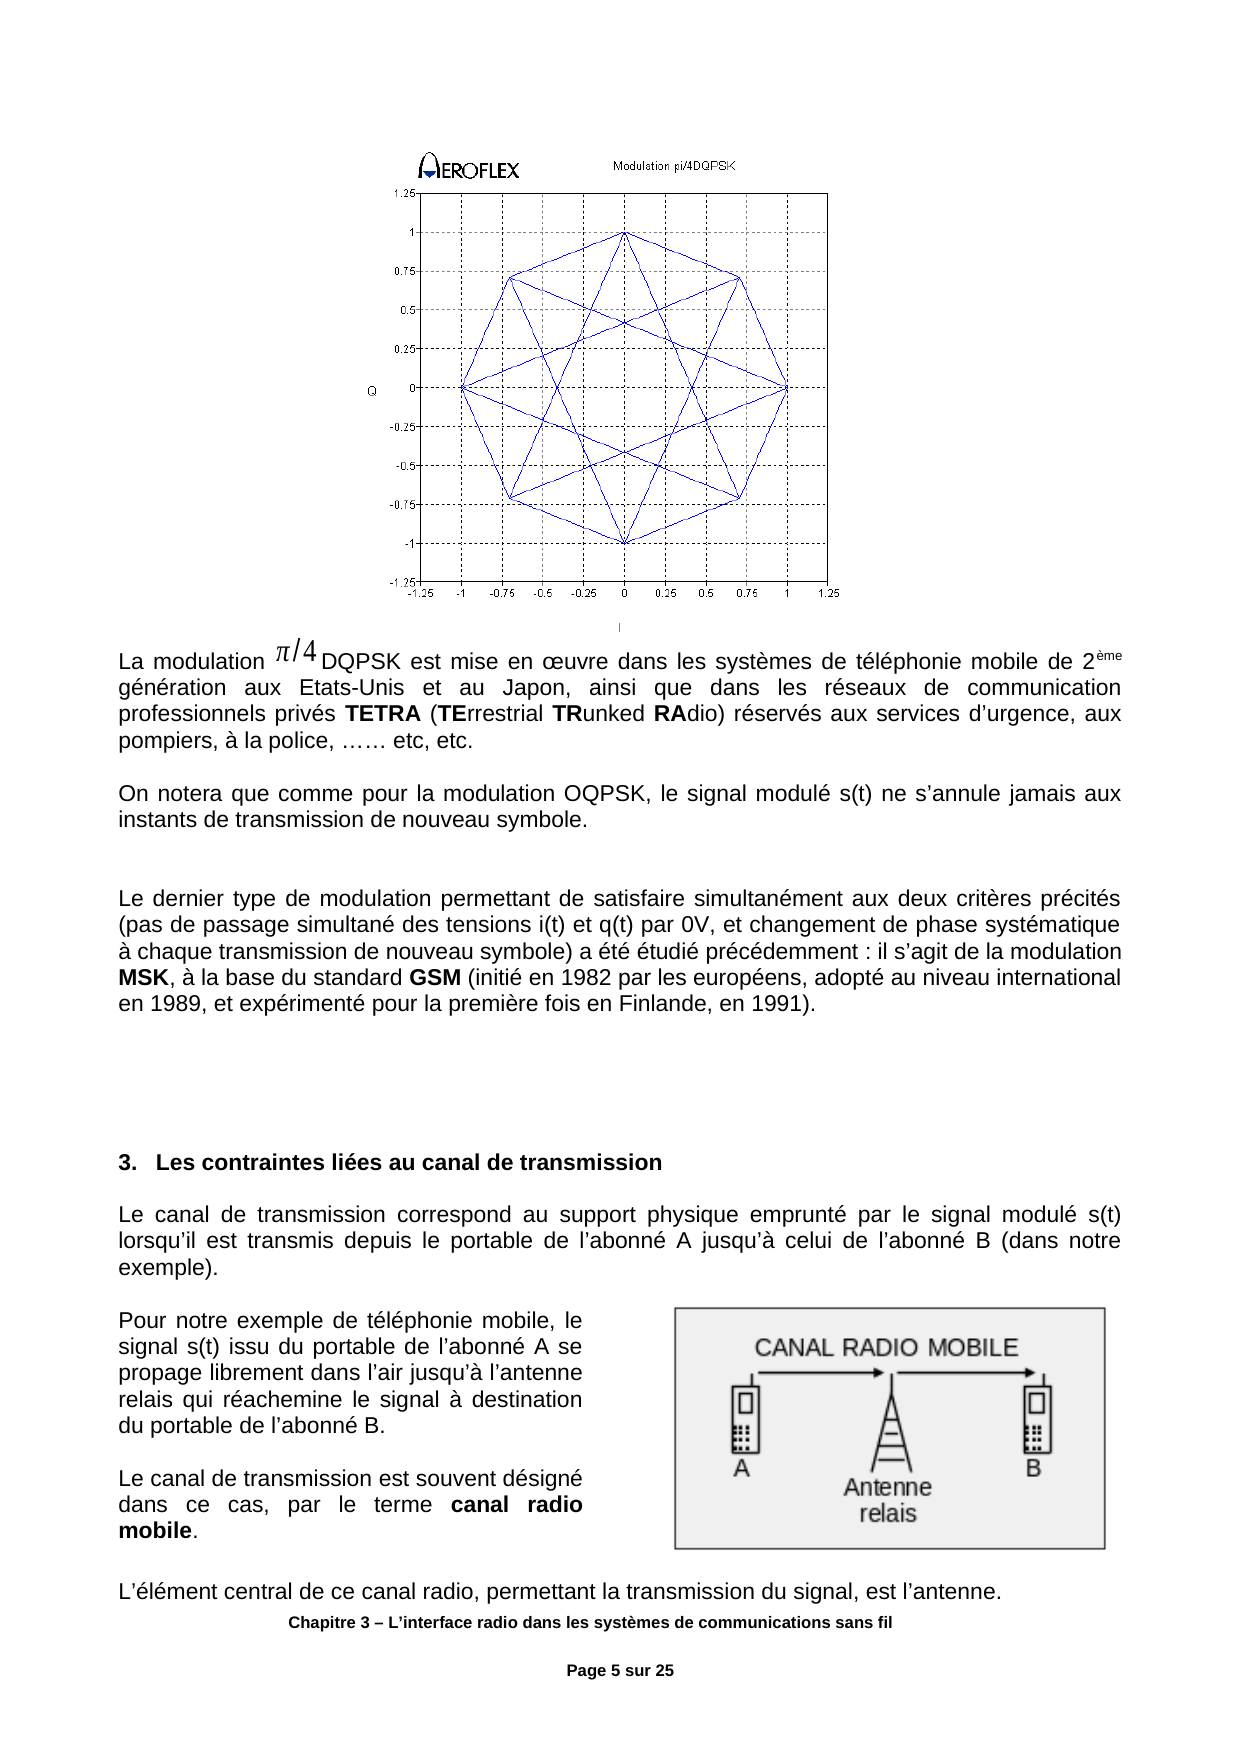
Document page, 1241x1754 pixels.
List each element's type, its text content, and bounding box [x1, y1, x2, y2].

list Les contraintes liées au canal de transmission [118, 1148, 1122, 1175]
text Le dernier type de modulation permettant de satisfaire simultanément aux deux critères précités (pas de passage simultané des tensions i(t) et q(t) par 0V, et changement de phase systématique à chaque transmission de nouveau symbole) a été étudié précédemment : il s’agit de la modulation MSK, à la base du standard GSM (initié en 1982 par les européens, adopté au niveau international en 1989, et expérimenté pour la première fois en Finlande, en 1991). [118, 885, 1122, 1017]
text Le canal de transmission est souvent désigné dans ce cas, par le terme canal radio mobile. [118, 1465, 583, 1544]
picture [367, 147, 873, 634]
text On notera que comme pour la modulation OQPSK, le signal modulé s(t) ne s’annule jamais aux instants de transmission de nouveau symbole. [118, 779, 1122, 832]
text Pour notre exemple de téléphonie mobile, le signal s(t) issu du portable de l’abonné A se propage librement dans l’air jusqu’à l’antenne relais qui réachemine le signal à destination du portable de l’abonné B. [118, 1307, 583, 1438]
text L’élément central de ce canal radio, permettant la transmission du signal, est l’antenne. [118, 1578, 1122, 1604]
text La modulation DQPSK est mise en œuvre dans les systèmes de téléphonie mobile de 2ème génération aux Etats-Unis et au Japon, ainsi que dans les réseaux de communication professionnels privés TETRA (TErrestrial TRunked RAdio) réservés aux services d’urgence, aux pompiers, à la police, …… etc, etc. [118, 634, 1122, 753]
text Le canal de transmission correspond au support physique emprunté par le signal modulé s(t) lorsqu’il est transmis depuis le portable de l’abonné A jusqu’à celui de l’abonné B (dans notre exemple). [118, 1201, 1122, 1280]
